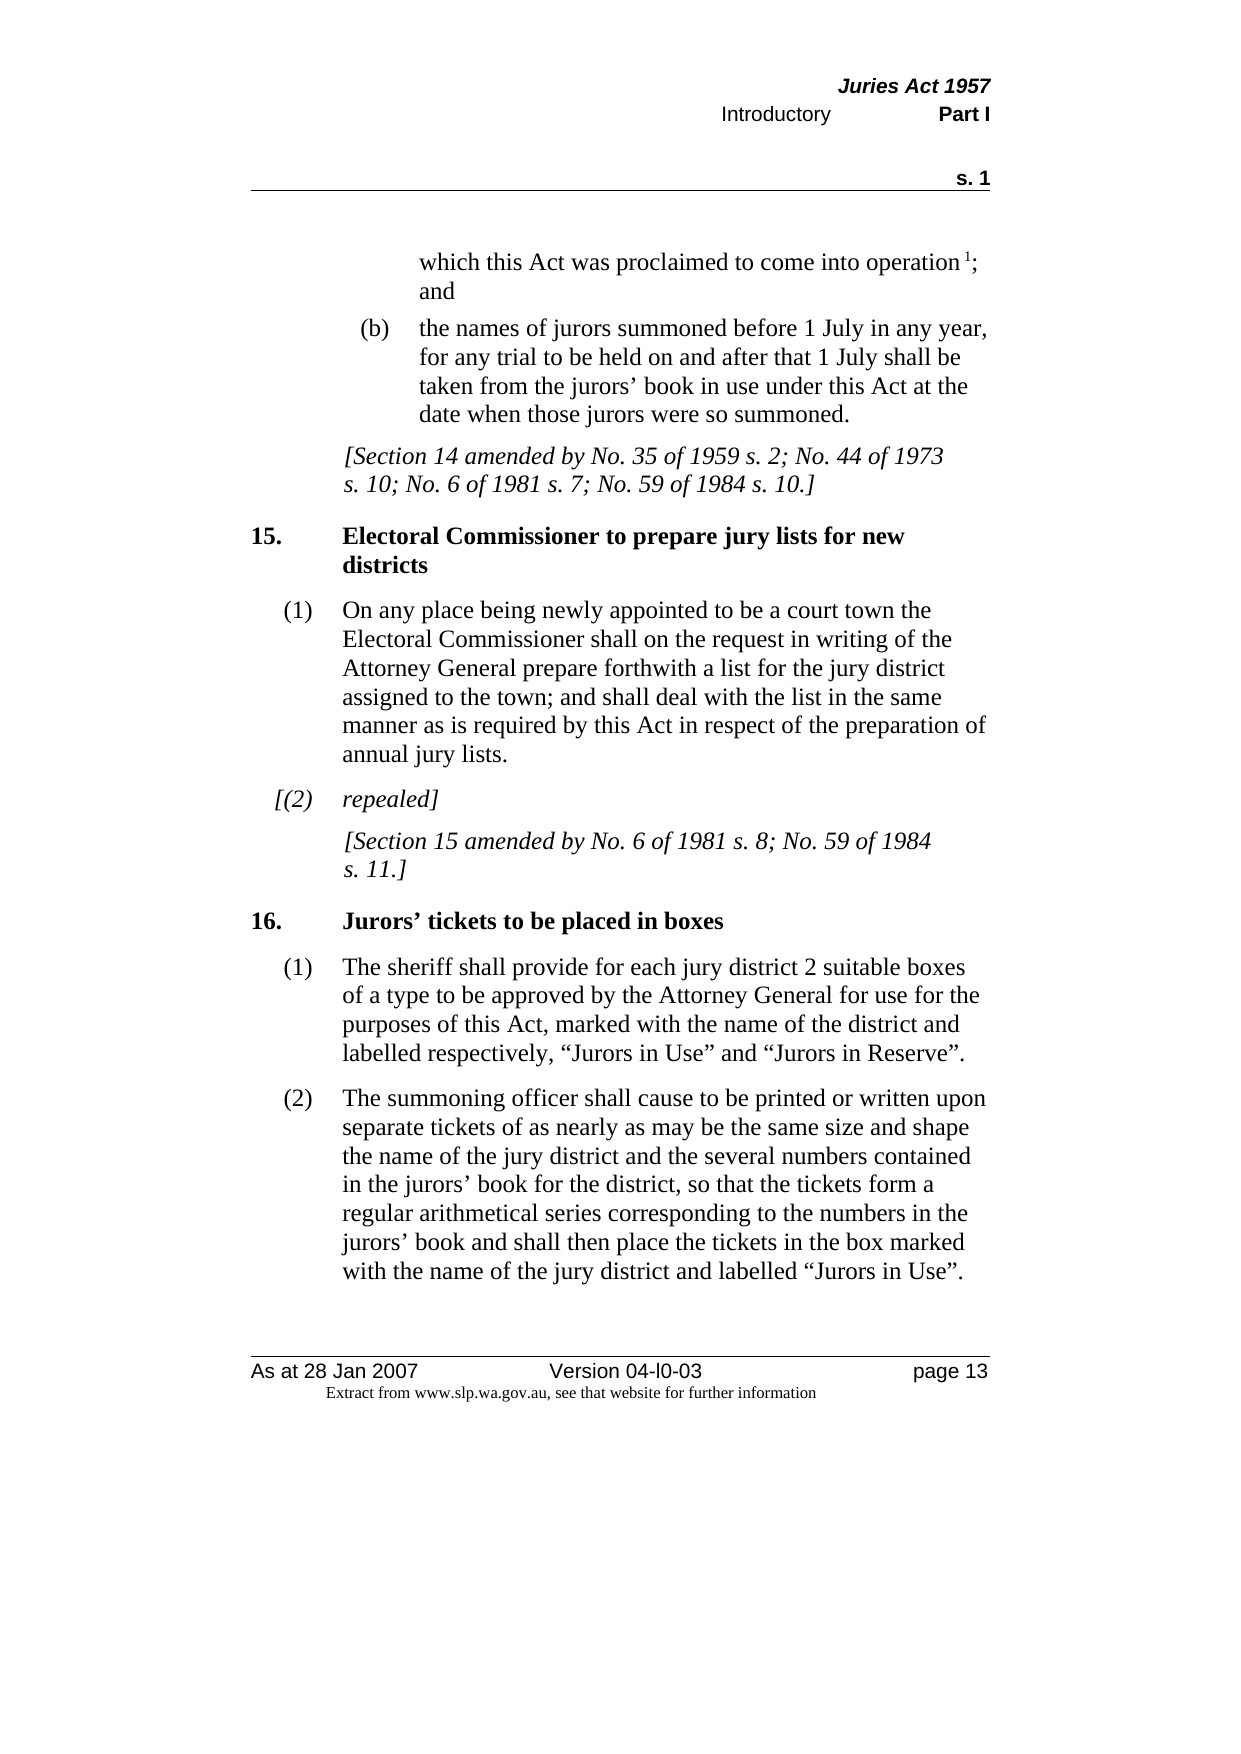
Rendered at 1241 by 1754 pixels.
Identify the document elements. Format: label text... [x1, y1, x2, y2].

text (2) The summoning officer shall cause to be printed or written upon separate tickets of as nearly as may be the same size and shape the name of the jury district and the several numbers contained in the jurors’ book for the district, so that the tickets form a regular arithmetical series corresponding to the numbers in the jurors’ book and shall then place the tickets in the box marked with the name of the jury district and labelled “Jurors in Use”. [251, 1083, 990, 1284]
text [251, 247, 990, 305]
text [(2) repealed] [251, 784, 990, 813]
subtitle 16. Jurors’ tickets to be placed in boxes [251, 906, 990, 935]
text (1) The sheriff shall provide for each jury district 2 suitable boxes of a type to be approved by the Attorney General for use for the purposes of this Act, marked with the name of the district and labelled respectively, “Jurors in Use” and “Jurors in Reserve”. [251, 952, 990, 1067]
text (b) the names of jurors summoned before 1 July in any year, for any trial to be held on and after that 1 July shall be taken from the jurors’ book in use under this Act at the date when those jurors were so summoned. [251, 313, 990, 428]
text (1) On any place being newly appointed to be a court town the Electoral Commissioner shall on the request in writing of the Attorney General prepare forthwith a list for the jury district assigned to the town; and shall deal with the list in the same manner as is required by this Act in respect of the preparation of annual jury lists. [251, 595, 990, 768]
text [Section 14 amended by No. 35 of 1959 s. 2; No. 44 of 1973 s. 10; No. 6 of 1981 s. 7; No. 59 of 1984 s. 10.] [251, 441, 990, 498]
text [Section 15 amended by No. 6 of 1981 s. 8; No. 59 of 1984 s. 11.] [251, 826, 990, 883]
subtitle 15. Electoral Commissioner to prepare jury lists for new districts [251, 521, 990, 579]
